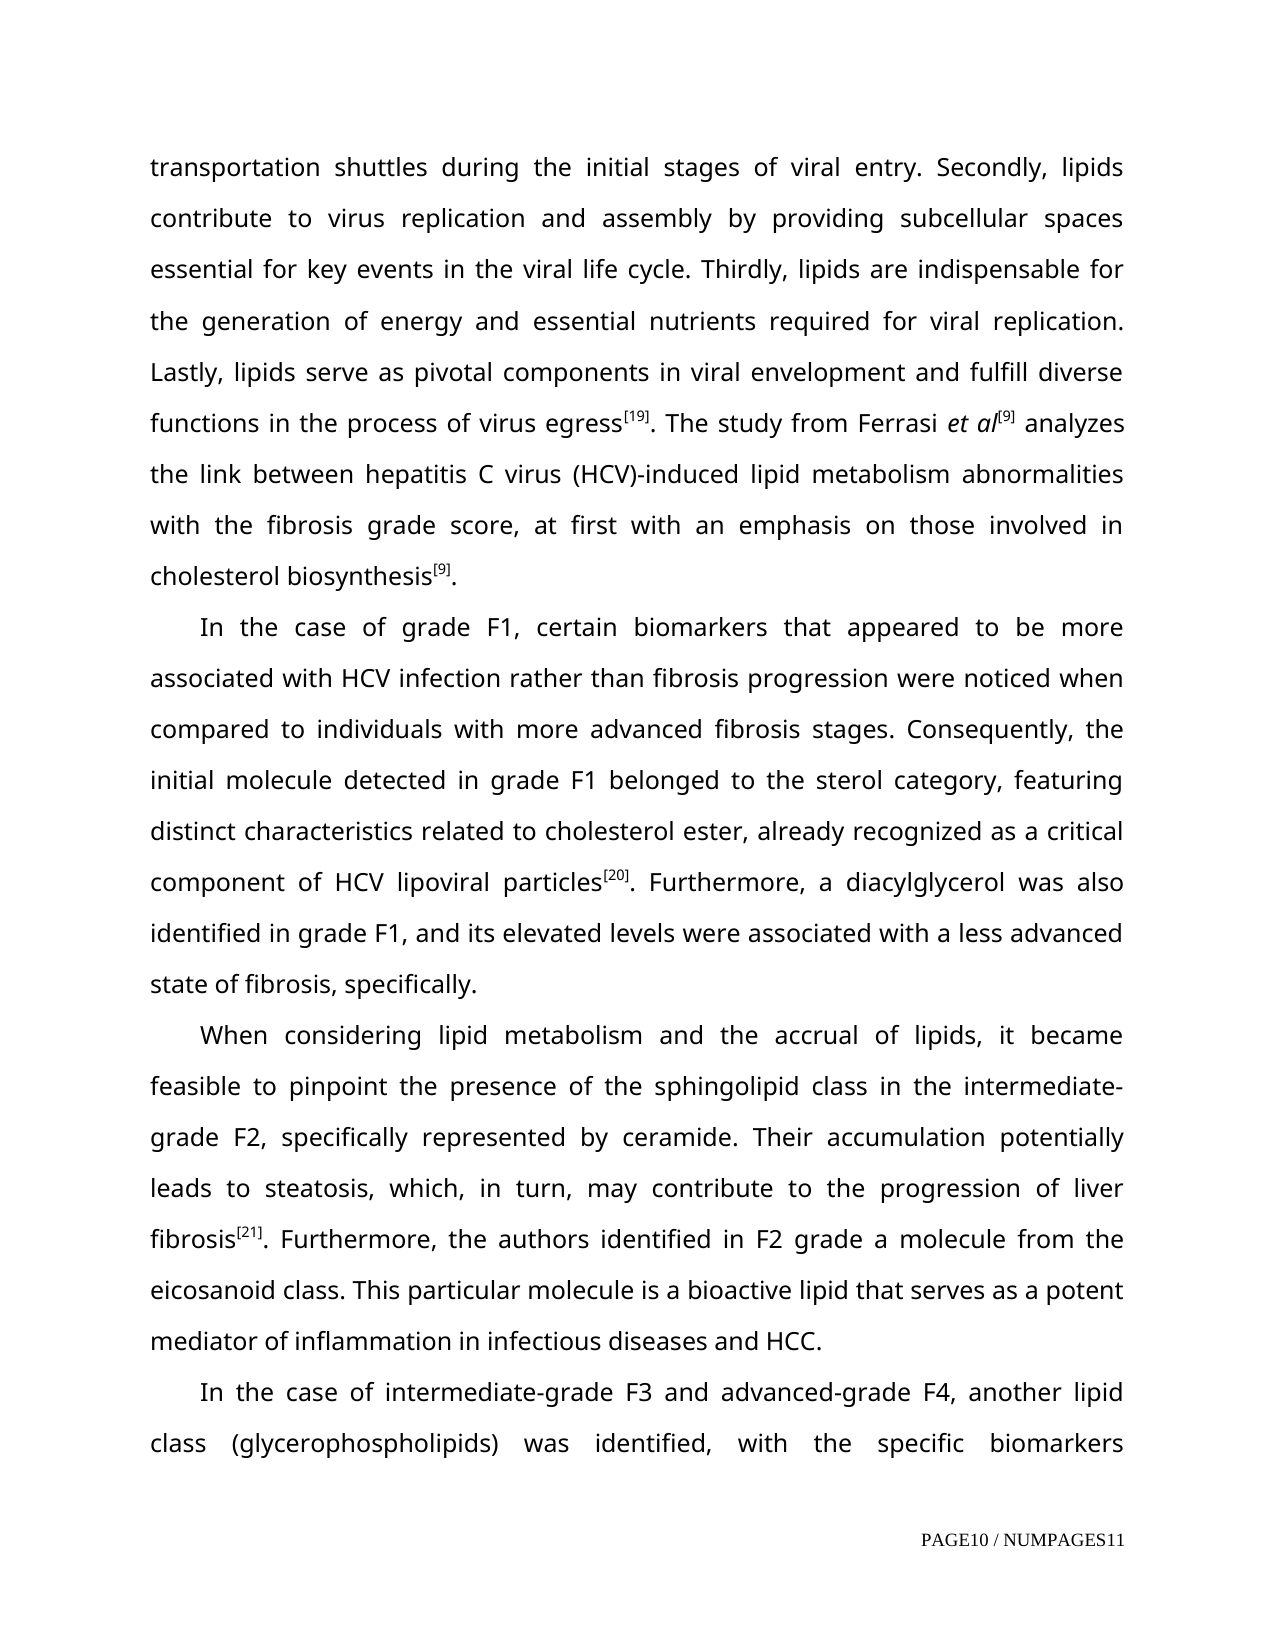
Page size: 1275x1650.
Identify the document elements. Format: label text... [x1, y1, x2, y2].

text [150, 150, 1125, 592]
text When considering lipid metabolism and the accrual of lipids, it became feasible to pinpoint the presence of the sphingolipid class in the intermediate-grade F2, specifically represented by ceramide. Their accumulation potentially leads to steatosis, which, in turn, may contribute to the progression of liver fibrosis[21]. Furthermore, the authors identified in F2 grade a molecule from the eicosanoid class. This particular molecule is a bioactive lipid that serves as a potent mediator of inflammation in infectious diseases and HCC. [150, 1018, 1125, 1358]
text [150, 1375, 1125, 1460]
text In the case of grade F1, certain biomarkers that appeared to be more associated with HCV infection rather than fibrosis progression were noticed when compared to individuals with more advanced fibrosis stages. Consequently, the initial molecule detected in grade F1 belonged to the sterol category, featuring distinct characteristics related to cholesterol ester, already recognized as a critical component of HCV lipoviral particles[20]. Furthermore, a diacylglycerol was also identified in grade F1, and its elevated levels were associated with a less advanced state of fibrosis, specifically. [150, 609, 1125, 1001]
